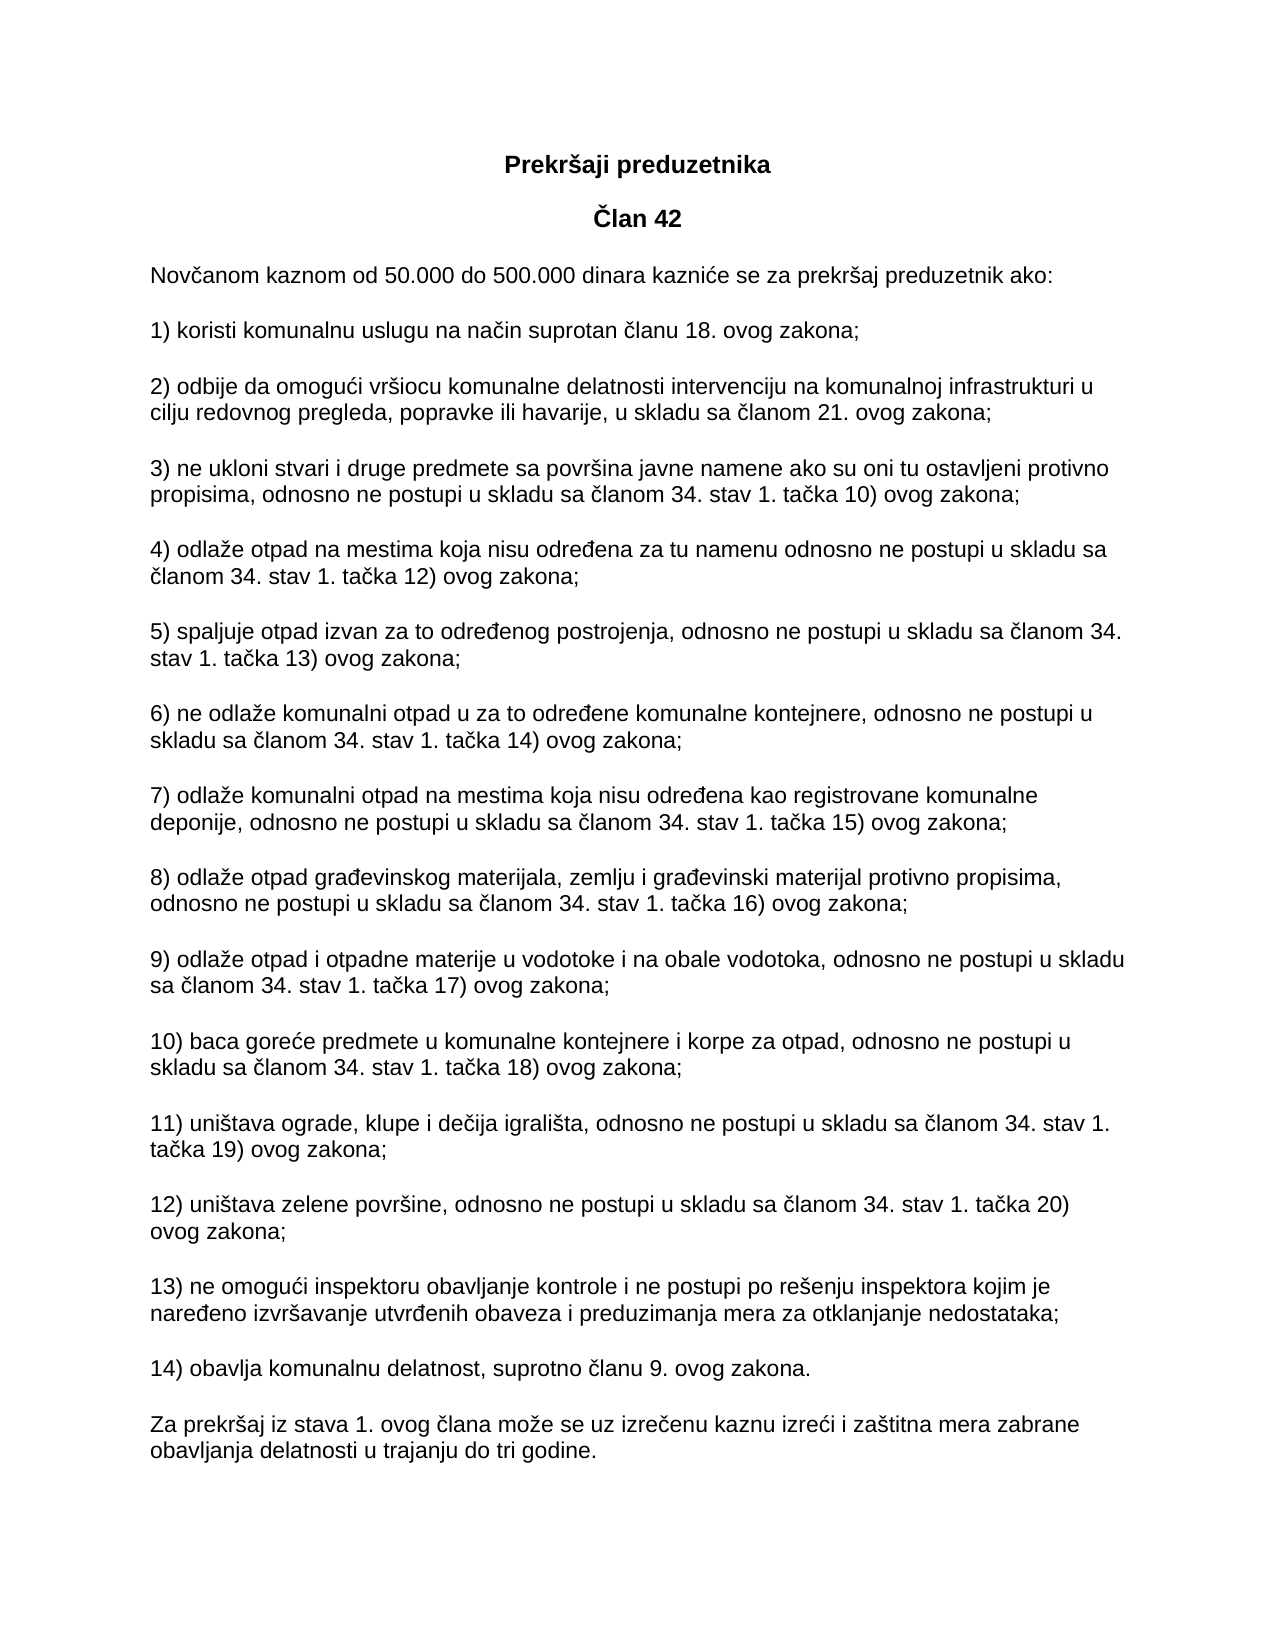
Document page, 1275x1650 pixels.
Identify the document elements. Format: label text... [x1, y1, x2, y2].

text 2) odbije da omogući vršiocu komunalne delatnosti intervenciju na komunalnoj infrastrukturi u cilju redovnog pregleda, popravke ili havarije, u skladu sa članom 21. ovog zakona; [150, 373, 1125, 425]
text 1) koristi komunalnu uslugu na način suprotan članu 18. ovog zakona; [150, 317, 1125, 343]
text 13) ne omogući inspektoru obavljanje kontrole i ne postupi po rešenju inspektora kojim je naređeno izvršavanje utvrđenih obaveza i preduzimanja mera za otklanjanje nedostataka; [150, 1273, 1125, 1326]
text 8) odlaže otpad građevinskog materijala, zemlju i građevinski materijal protivno propisima, odnosno ne postupi u skladu sa članom 34. stav 1. tačka 16) ovog zakona; [150, 864, 1125, 917]
text 6) ne odlaže komunalni otpad u za to određene komunalne kontejnere, odnosno ne postupi u skladu sa članom 34. stav 1. tačka 14) ovog zakona; [150, 700, 1125, 753]
text Prekršaji preduzetnika [150, 150, 1125, 179]
text 10) baca goreće predmete u komunalne kontejnere i korpe za otpad, odnosno ne postupi u skladu sa članom 34. stav 1. tačka 18) ovog zakona; [150, 1028, 1125, 1080]
text 4) odlaže otpad na mestima koja nisu određena za tu namenu odnosno ne postupi u skladu sa članom 34. stav 1. tačka 12) ovog zakona; [150, 536, 1125, 589]
text 11) uništava ograde, klupe i dečija igrališta, odnosno ne postupi u skladu sa članom 34. stav 1. tačka 19) ovog zakona; [150, 1109, 1125, 1162]
text 7) odlaže komunalni otpad na mestima koja nisu određena kao registrovane komunalne deponije, odnosno ne postupi u skladu sa članom 34. stav 1. tačka 15) ovog zakona; [150, 782, 1125, 835]
text 3) ne ukloni stvari i druge predmete sa površina javne namene ako su oni tu ostavljeni protivno propisima, odnosno ne postupi u skladu sa članom 34. stav 1. tačka 10) ovog zakona; [150, 454, 1125, 507]
text 9) odlaže otpad i otpadne materije u vodotoke i na obale vodotoka, odnosno ne postupi u skladu sa članom 34. stav 1. tačka 17) ovog zakona; [150, 946, 1125, 998]
text Član 42 [150, 204, 1125, 232]
text 12) uništava zelene površine, odnosno ne postupi u skladu sa članom 34. stav 1. tačka 20) ovog zakona; [150, 1191, 1125, 1244]
text Novčanom kaznom od 50.000 do 500.000 dinara kazniće se za prekršaj preduzetnik ako: [150, 262, 1125, 288]
text Za prekršaj iz stava 1. ovog člana može se uz izrečenu kaznu izreći i zaštitna mera zabrane obavljanja delatnosti u trajanju do tri godine. [150, 1411, 1125, 1463]
text 14) obavlja komunalnu delatnost, suprotno članu 9. ovog zakona. [150, 1355, 1125, 1382]
text 5) spaljuje otpad izvan za to određenog postrojenja, odnosno ne postupi u skladu sa članom 34. stav 1. tačka 13) ovog zakona; [150, 618, 1125, 671]
